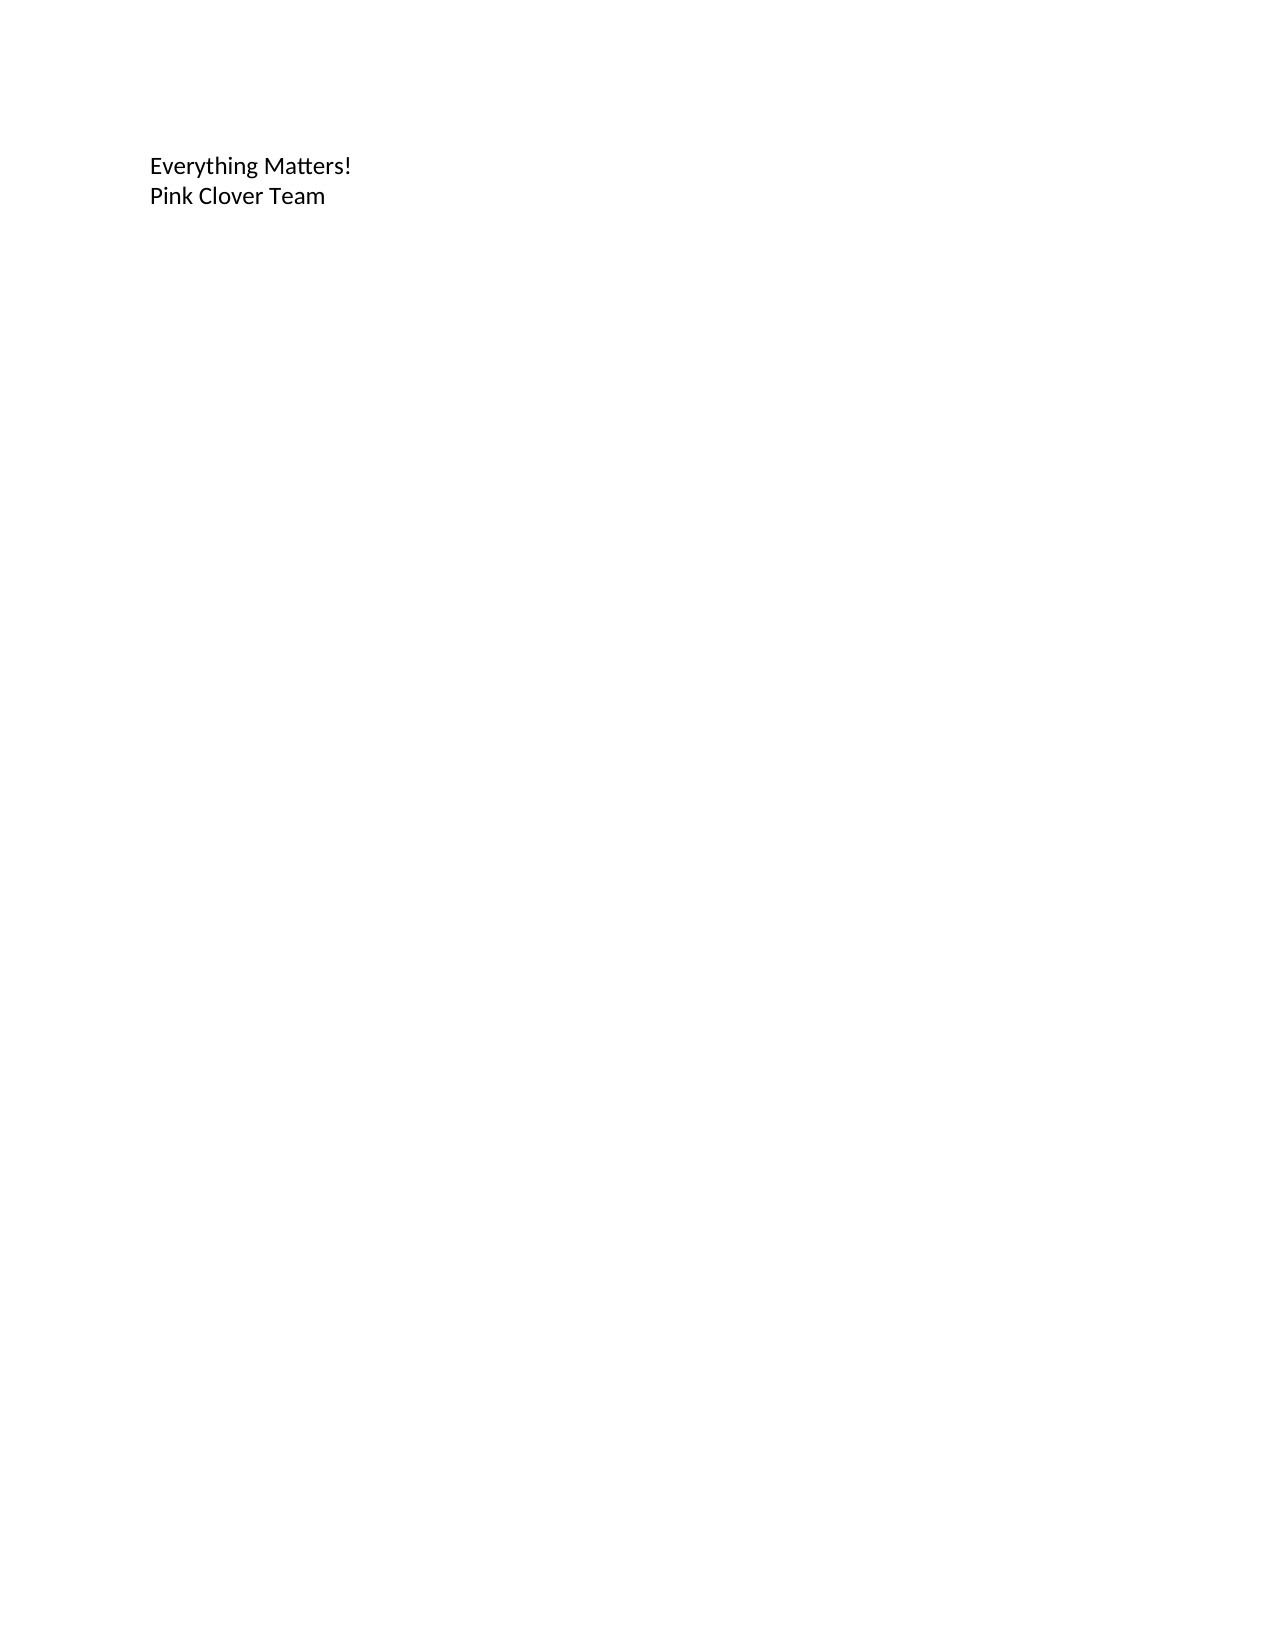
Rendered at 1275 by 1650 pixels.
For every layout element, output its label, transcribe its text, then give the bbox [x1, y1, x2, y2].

text Everything Matters! [150, 150, 1125, 181]
text Pink Clover Team [150, 181, 1125, 211]
